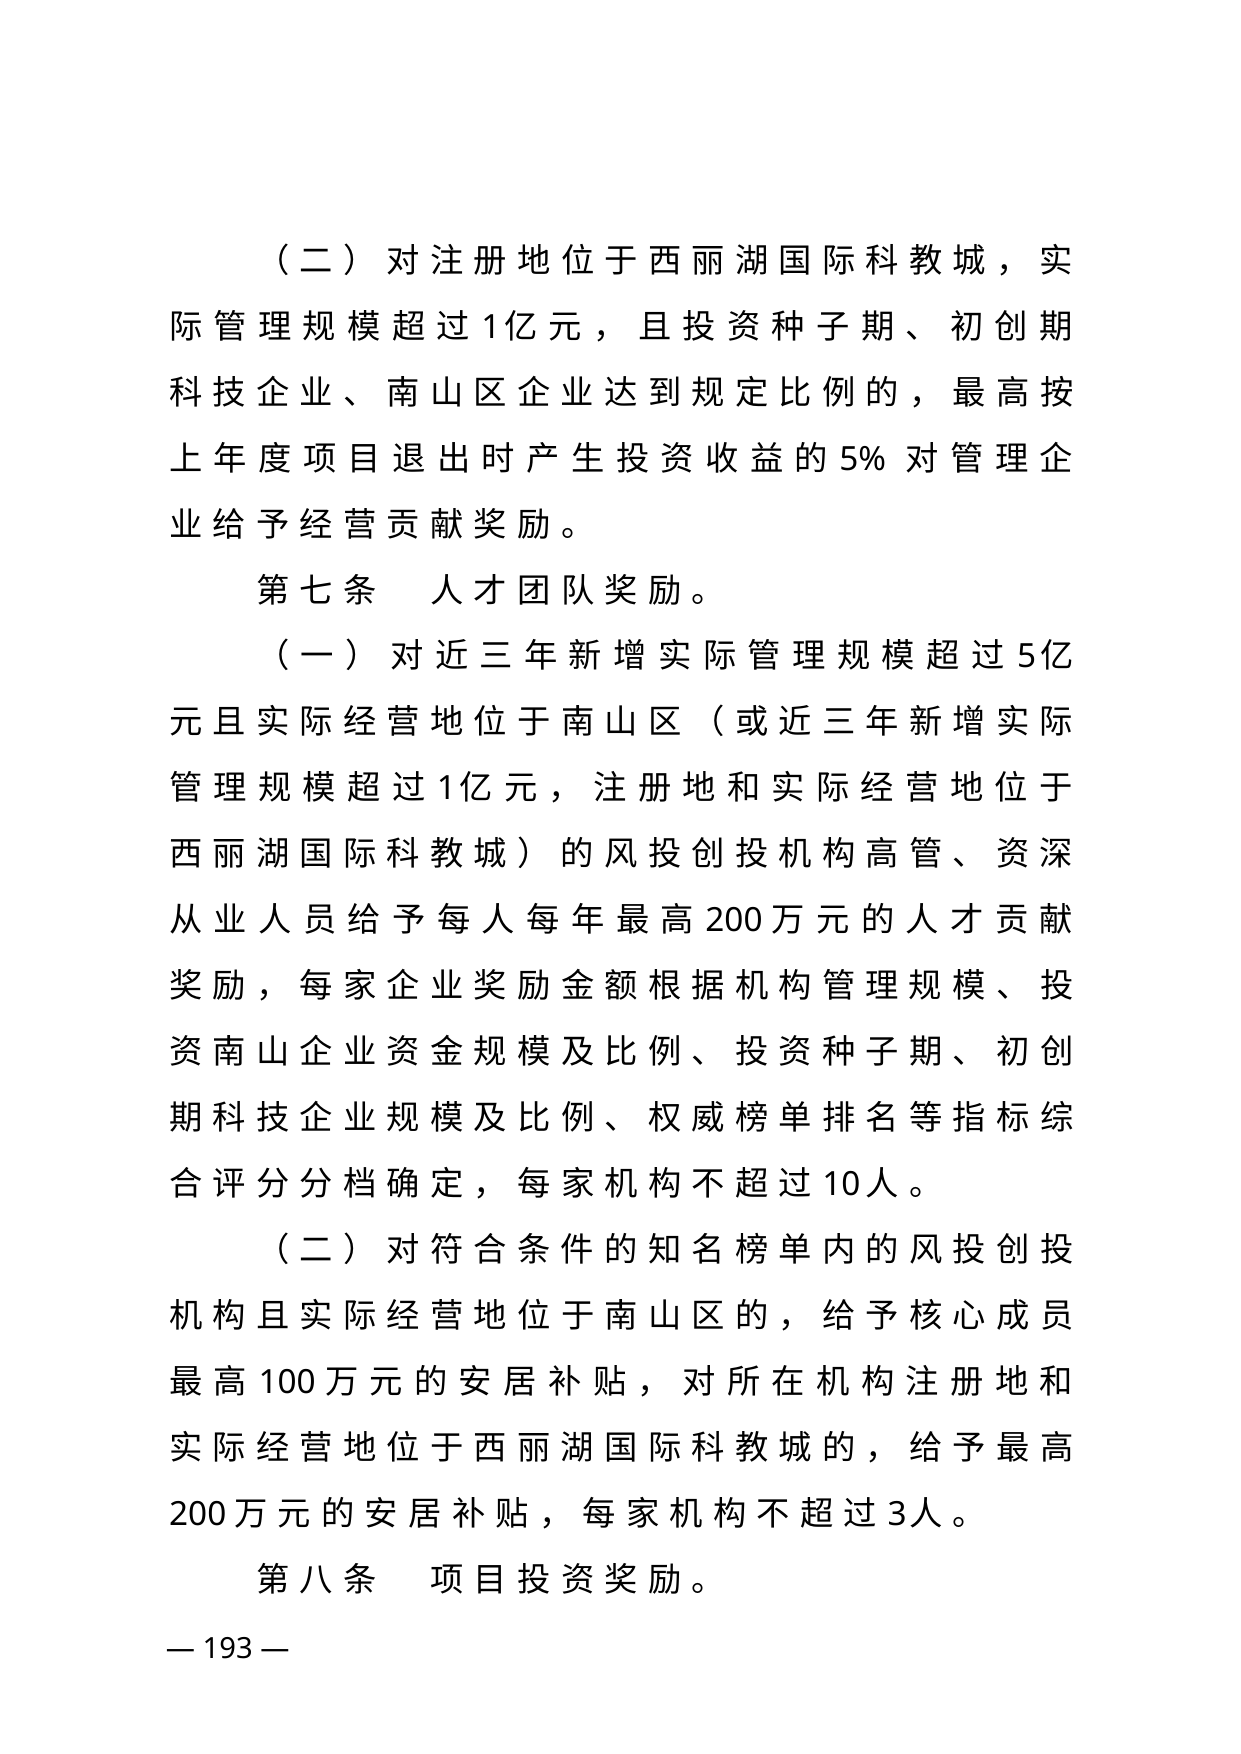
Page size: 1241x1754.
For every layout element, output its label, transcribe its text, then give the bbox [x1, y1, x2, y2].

text 第八条 项目投资奖励。 [169, 1544, 1083, 1609]
text （二）对注册地位于西丽湖国际科教城，实际管理规模超过1亿元，且投资种子期、初创期科技企业、南山区企业达到规定比例的，最高按上年度项目退出时产生投资收益的5%对管理企业给予经营贡献奖励。 [169, 225, 1083, 554]
text （二）对符合条件的知名榜单内的风投创投机构且实际经营地位于南山区的，给予核心成员最高100万元的安居补贴，对所在机构注册地和实际经营地位于西丽湖国际科教城的，给予最高200万元的安居补贴，每家机构不超过3人。 [169, 1214, 1083, 1544]
text 第七条 人才团队奖励。 [169, 554, 1083, 621]
text （一）对近三年新增实际管理规模超过5亿元且实际经营地位于南山区（或近三年新增实际管理规模超过1亿元，注册地和实际经营地位于西丽湖国际科教城）的风投创投机构高管、资深从业人员给予每人每年最高200万元的人才贡献奖励，每家企业奖励金额根据机构管理规模、投资南山企业资金规模及比例、投资种子期、初创期科技企业规模及比例、权威榜单排名等指标综合评分分档确定，每家机构不超过10人。 [169, 621, 1083, 1214]
